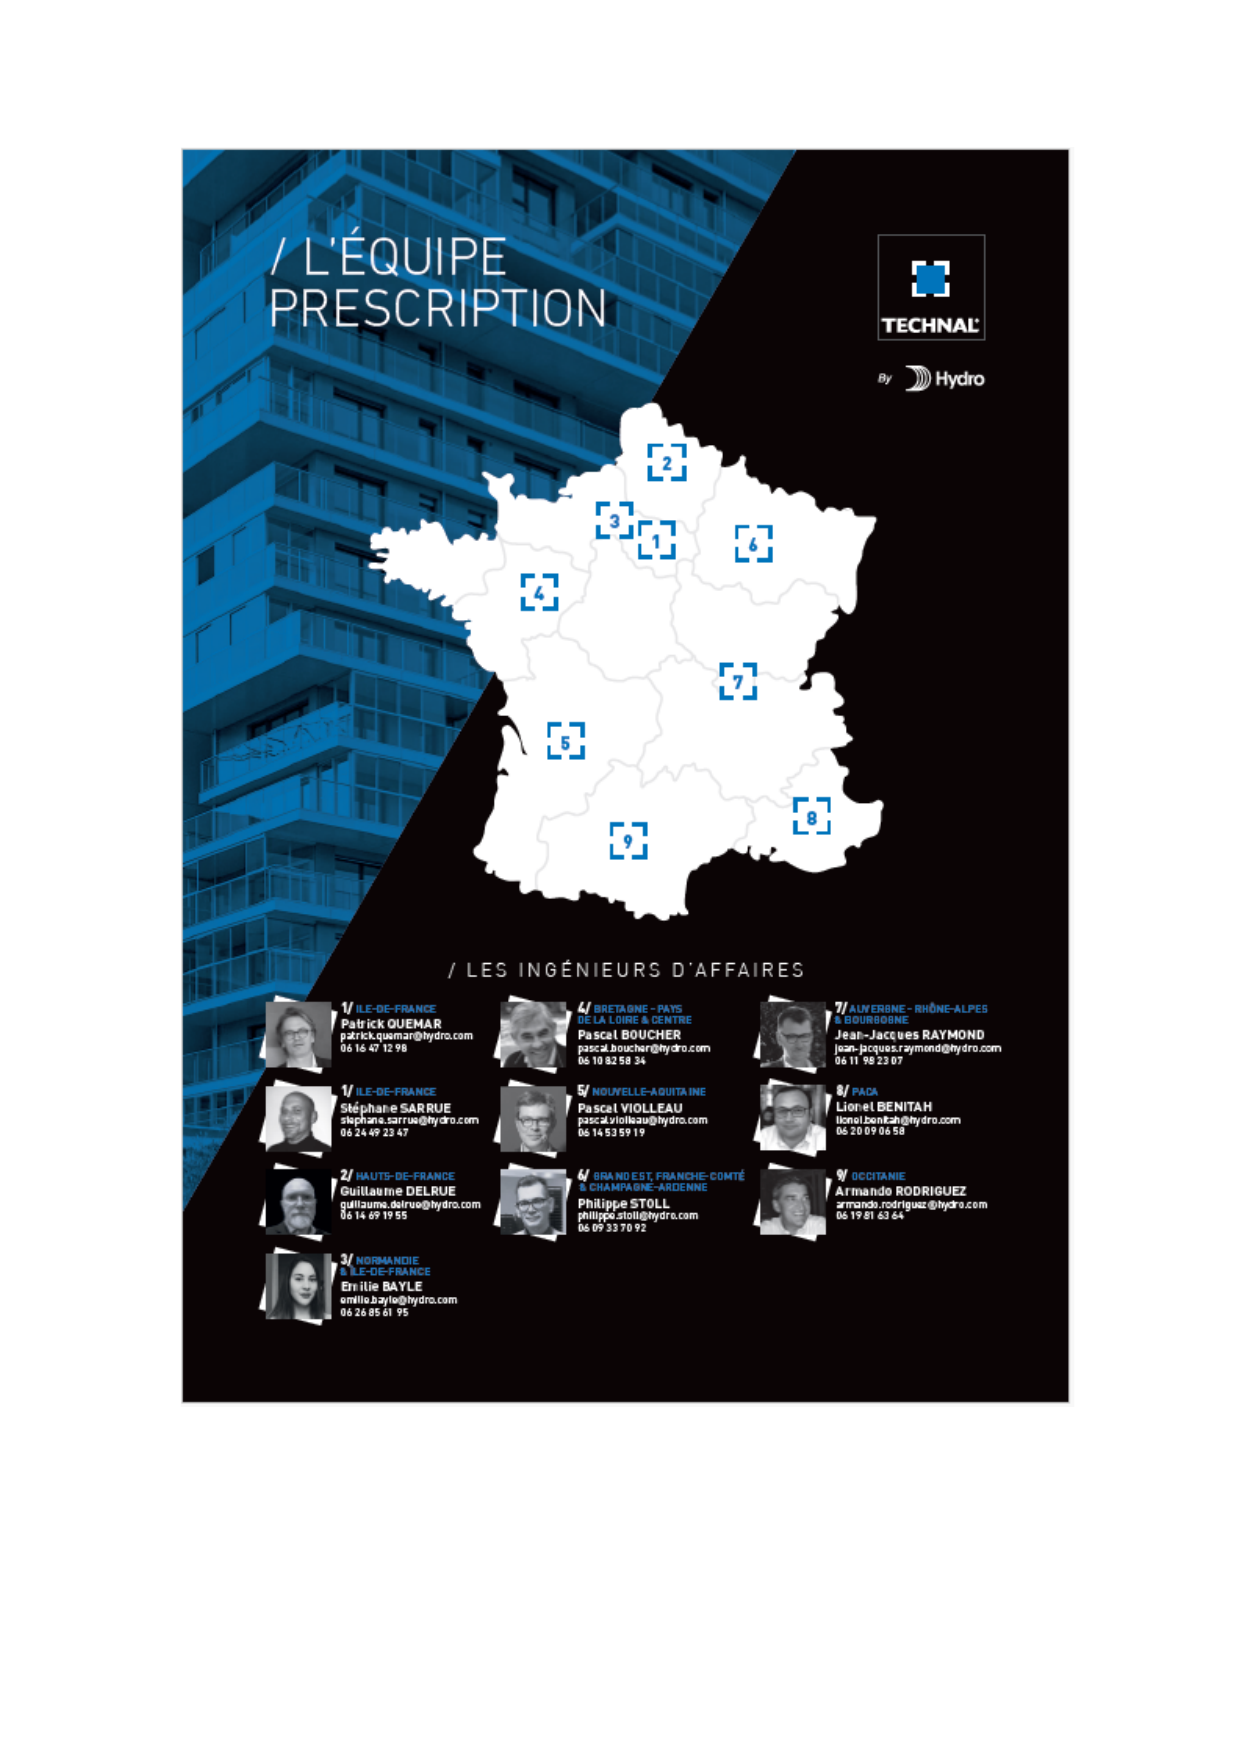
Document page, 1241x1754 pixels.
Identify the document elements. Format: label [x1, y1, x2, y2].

picture [180, 147, 1075, 1407]
